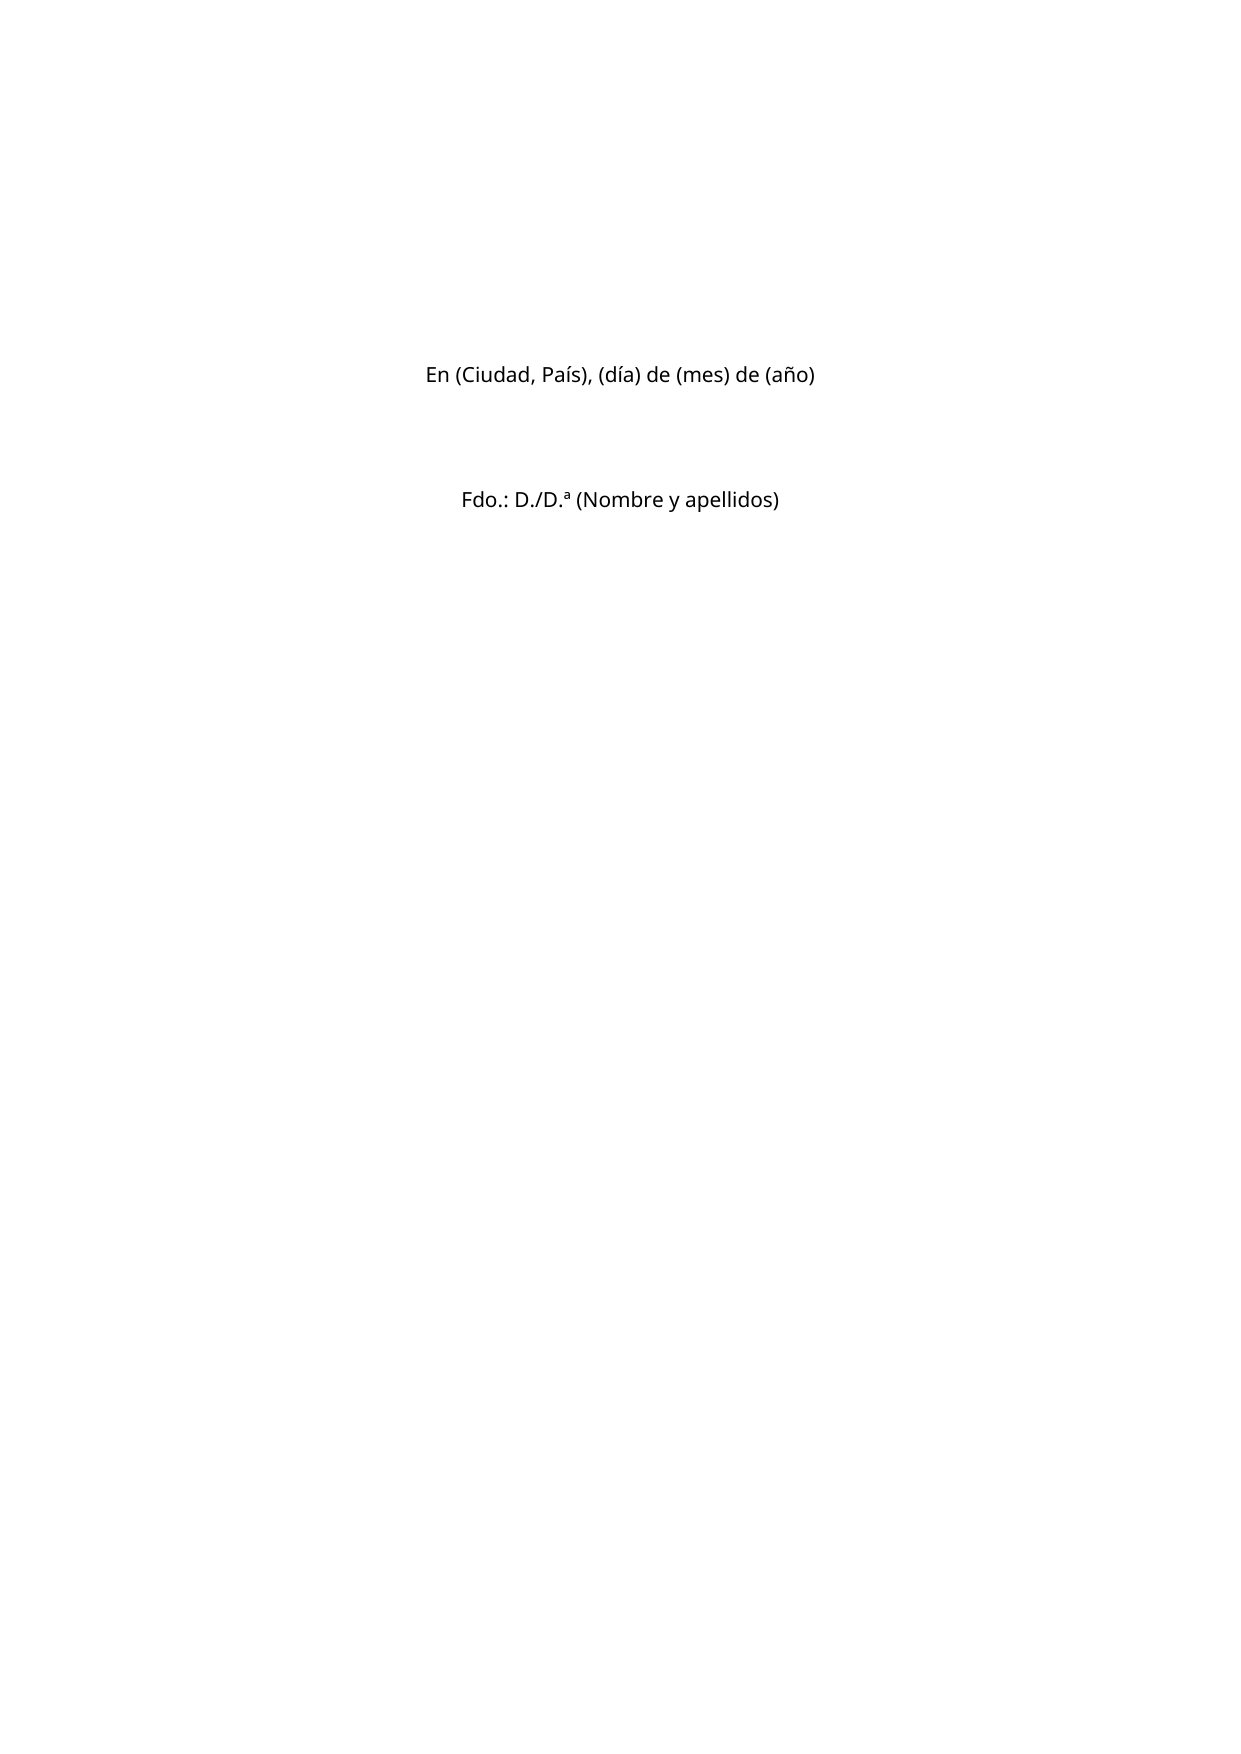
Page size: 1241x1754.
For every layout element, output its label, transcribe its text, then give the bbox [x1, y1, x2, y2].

text En (Ciudad, País), (día) de (mes) de (año) [177, 358, 1063, 389]
text Fdo.: D./D.ª (Nombre y apellidos) [177, 483, 1063, 514]
